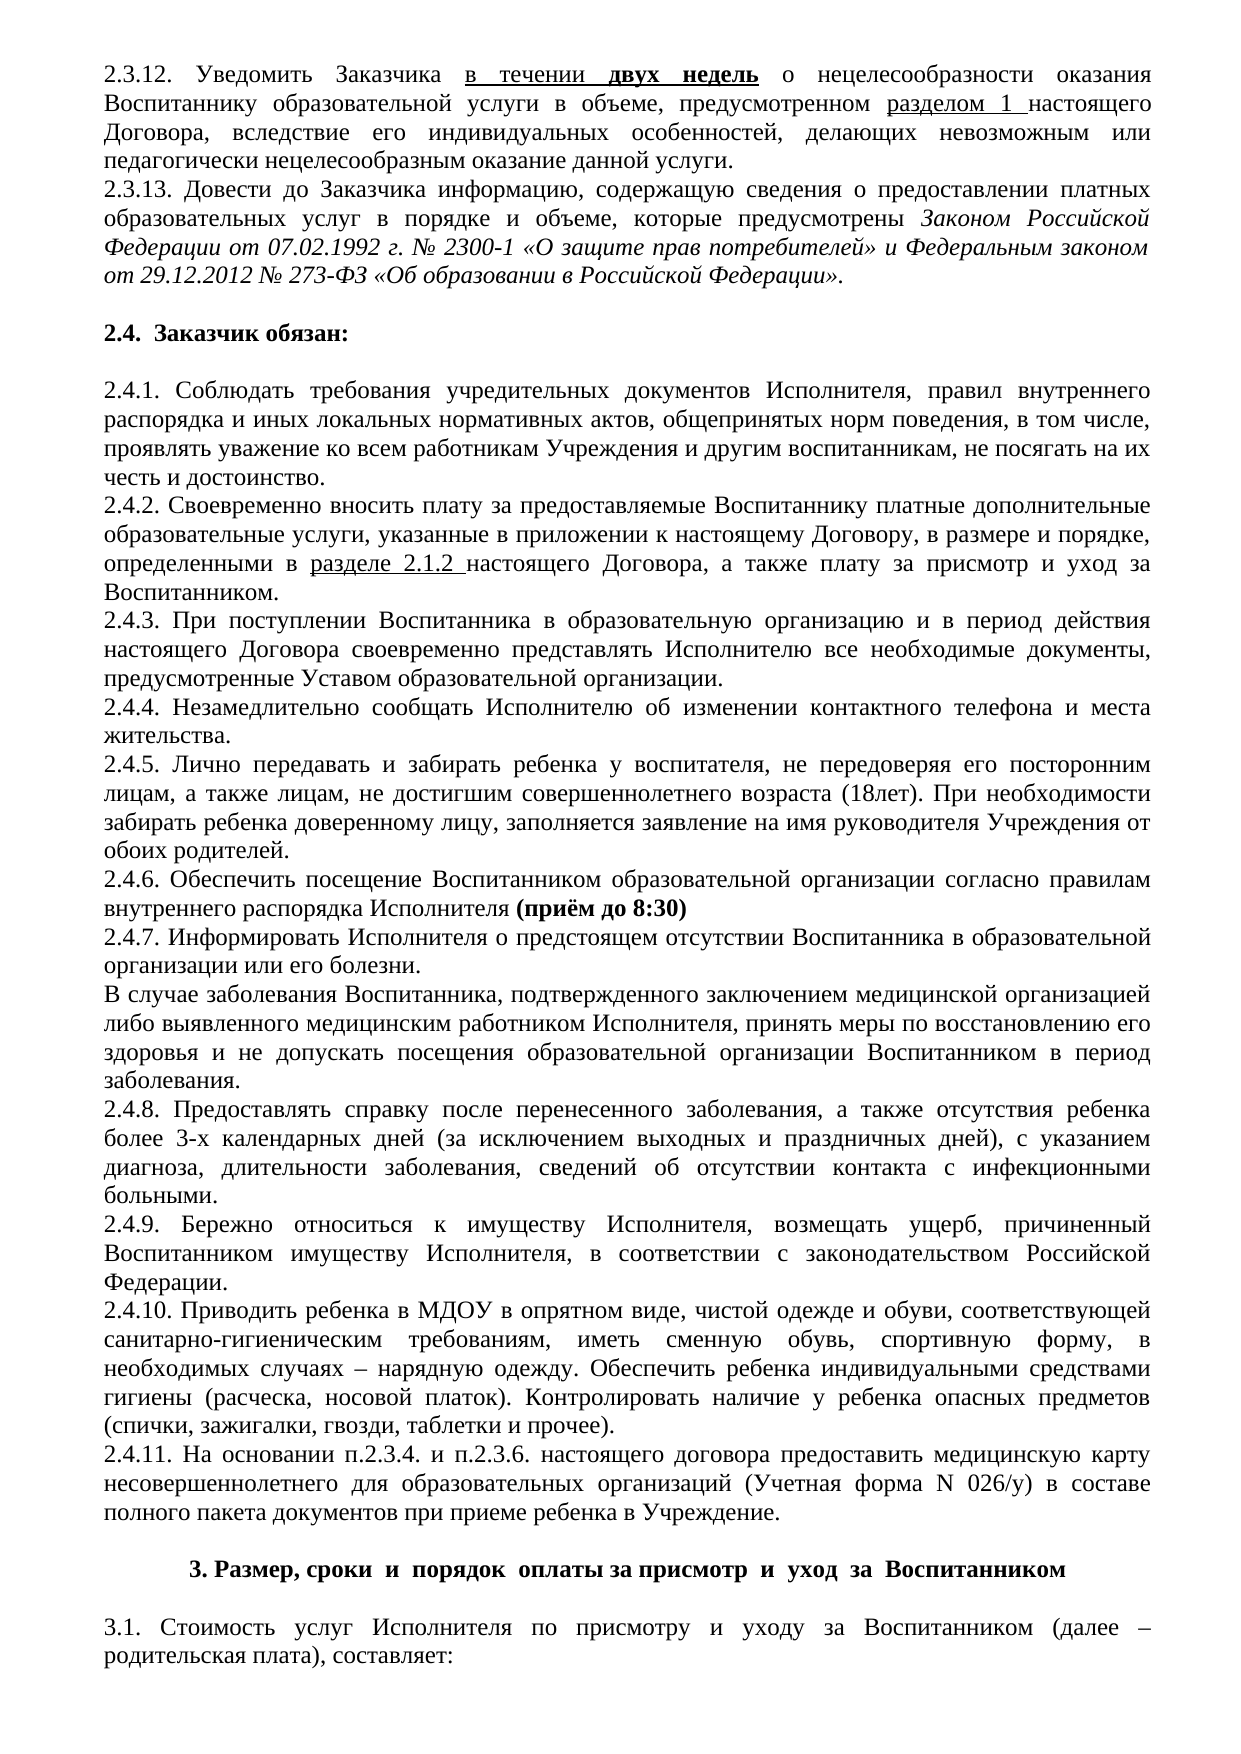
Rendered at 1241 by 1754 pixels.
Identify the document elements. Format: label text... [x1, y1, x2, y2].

text 2.4.8. Предоставлять справку после перенесенного заболевания, а также отсутствия ребенка более 3-х календарных дней (за исключением выходных и праздничных дней), с указанием диагноза, длительности заболевания, сведений об отсутствии контакта с инфекционными больными. [103, 1094, 1152, 1209]
text 2.4.10. Приводить ребенка в МДОУ в опрятном виде, чистой одежде и обуви, соответствующей санитарно-гигиеническим требованиям, иметь сменную обувь, спортивную форму, в необходимых случаях – нарядную одежду. Обеспечить ребенка индивидуальными средствами гигиены (расческа, носовой платок). Контролировать наличие у ребенка опасных предметов (спички, зажигалки, гвозди, таблетки и прочее). [103, 1295, 1152, 1439]
text 2.4.6. Обеспечить посещение Воспитанником образовательной организации согласно правилам внутреннего распорядка Исполнителя (приём до 8:30) [103, 864, 1152, 922]
text 3.1. Стоимость услуг Исполнителя по присмотру и уходу за Воспитанником (далее – родительская плата), составляет: [103, 1612, 1152, 1669]
text 2.4.2. Своевременно вносить плату за предоставляемые Воспитаннику платные дополнительные образовательные услуги, указанные в приложении к настоящему Договору, в размере и порядке, определенными в разделе 2.1.2 настоящего Договора, а также плату за присмотр и уход за Воспитанником. [103, 490, 1152, 605]
text 2.4.11. На основании п.2.3.4. и п.2.3.6. настоящего договора предоставить медицинскую карту несовершеннолетнего для образовательных организаций (Учетная форма N 026/у) в составе полного пакета документов при приеме ребенка в Учреждение. [103, 1439, 1152, 1525]
text 3. Размер, сроки и порядок оплаты за присмотр и уход за Воспитанником [103, 1554, 1152, 1583]
text 2.4.9. Бережно относиться к имуществу Исполнителя, возмещать ущерб, причиненный Воспитанником имуществу Исполнителя, в соответствии с законодательством Российской Федерации. [103, 1209, 1152, 1295]
text 2.4.5. Лично передавать и забирать ребенка у воспитателя, не передоверяя его посторонним лицам, а также лицам, не достигшим совершеннолетнего возраста (18лет). При необходимости забирать ребенка доверенному лицу, заполняется заявление на имя руководителя Учреждения от обоих родителей. [103, 749, 1152, 864]
text 2.3.12. Уведомить Заказчика в течении двух недель о нецелесообразности оказания Воспитаннику образовательной услуги в объеме, предусмотренном разделом 1 настоящего Договора, вследствие его индивидуальных особенностей, делающих невозможным или педагогически нецелесообразным оказание данной услуги. [103, 59, 1152, 174]
text В случае заболевания Воспитанника, подтвержденного заключением медицинской организацией либо выявленного медицинским работником Исполнителя, принять меры по восстановлению его здоровья и не допускать посещения образовательной организации Воспитанником в период заболевания. [103, 979, 1152, 1094]
text 2.4. Заказчик обязан: [103, 318, 1152, 347]
text 2.4.4. Незамедлительно сообщать Исполнителю об изменении контактного телефона и места жительства. [103, 692, 1152, 749]
text 2.4.7. Информировать Исполнителя о предстоящем отсутствии Воспитанника в образовательной организации или его болезни. [103, 922, 1152, 979]
text 2.4.3. При поступлении Воспитанника в образовательную организацию и в период действия настоящего Договора своевременно представлять Исполнителю все необходимые документы, предусмотренные Уставом образовательной организации. [103, 605, 1152, 692]
text 2.4.1. Соблюдать требования учредительных документов Исполнителя, правил внутреннего распорядка и иных локальных нормативных актов, общепринятых норм поведения, в том числе, проявлять уважение ко всем работникам Учреждения и другим воспитанникам, не посягать на их честь и достоинство. [103, 375, 1152, 490]
text 2.3.13. Довести до Заказчика информацию, содержащую сведения о предоставлении платных образовательных услуг в порядке и объеме, которые предусмотрены Законом Российской Федерации от 07.02.1992 г. № 2300-1 «О защите прав потребителей» и Федеральным законом от 29.12.2012 № 273-ФЗ «Об образовании в Российской Федерации». [103, 174, 1152, 289]
